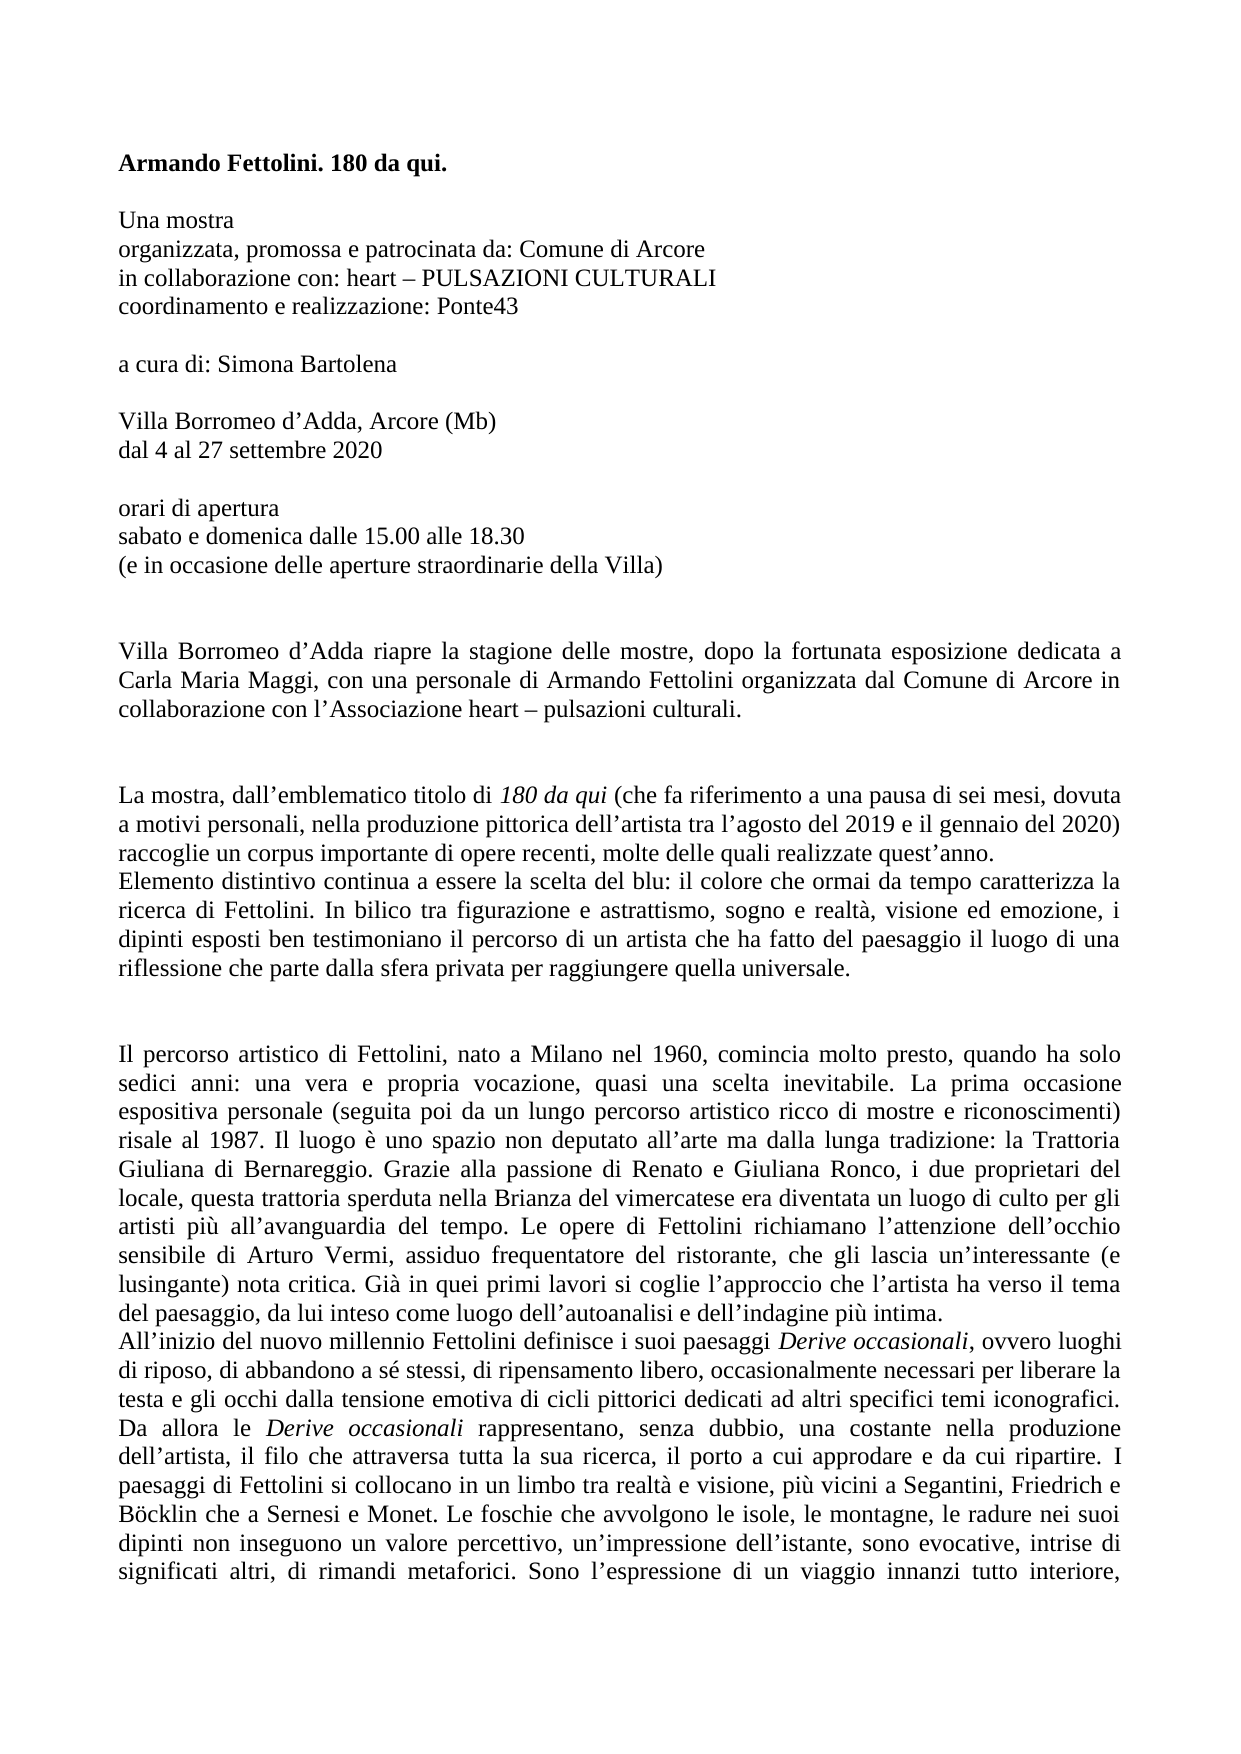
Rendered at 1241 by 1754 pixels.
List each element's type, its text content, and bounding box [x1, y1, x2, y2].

text dal 4 al 27 settembre 2020 [118, 435, 1122, 464]
text Elemento distintivo continua a essere la scelta del blu: il colore che ormai da tempo caratterizza la ricerca di Fettolini. In bilico tra figurazione e astrattismo, sogno e realtà, visione ed emozione, i dipinti esposti ben testimoniano il percorso di un artista che ha fatto del paesaggio il luogo di una riflessione che parte dalla sfera privata per raggiungere quella universale. [118, 866, 1122, 981]
text orari di apertura [118, 493, 1122, 521]
text Una mostra [118, 205, 1122, 234]
text Il percorso artistico di Fettolini, nato a Milano nel 1960, comincia molto presto, quando ha solo sedici anni: una vera e propria vocazione, quasi una scelta inevitabile. La prima occasione espositiva personale (seguita poi da un lungo percorso artistico ricco di mostre e riconoscimenti) risale al 1987. Il luogo è uno spazio non deputato all’arte ma dalla lunga tradizione: la Trattoria Giuliana di Bernareggio. Grazie alla passione di Renato e Giuliana Ronco, i due proprietari del locale, questa trattoria sperduta nella Brianza del vimercatese era diventata un luogo di culto per gli artisti più all’avanguardia del tempo. Le opere di Fettolini richiamano l’attenzione dell’occhio sensibile di Arturo Vermi, assiduo frequentatore del ristorante, che gli lascia un’interessante (e lusingante) nota critica. Già in quei primi lavori si coglie l’approccio che l’artista ha verso il tema del paesaggio, da lui inteso come luogo dell’autoanalisi e dell’indagine più intima. [118, 1039, 1122, 1326]
text in collaborazione con: heart – PULSAZIONI CULTURALI [118, 263, 1122, 291]
text La mostra, dall’emblematico titolo di 180 da qui (che fa riferimento a una pausa di sei mesi, dovuta a motivi personali, nella produzione pittorica dell’artista tra l’agosto del 2019 e il gennaio del 2020) raccoglie un corpus importante di opere recenti, molte delle quali realizzate quest’anno. [118, 780, 1122, 866]
text (e in occasione delle aperture straordinarie della Villa) [118, 550, 1122, 579]
text sabato e domenica dalle 15.00 alle 18.30 [118, 521, 1122, 550]
text Villa Borromeo d’Adda, Arcore (Mb) [118, 406, 1122, 435]
text coordinamento e realizzazione: Ponte43 [118, 291, 1122, 320]
text organizzata, promossa e patrocinata da: Comune di Arcore [118, 234, 1122, 263]
text Armando Fettolini. 180 da qui. [118, 148, 1122, 176]
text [118, 1326, 1122, 1585]
text a cura di: Simona Bartolena [118, 349, 1122, 378]
text Villa Borromeo d’Adda riapre la stagione delle mostre, dopo la fortunata esposizione dedicata a Carla Maria Maggi, con una personale di Armando Fettolini organizzata dal Comune di Arcore in collaborazione con l’Associazione heart – pulsazioni culturali. [118, 636, 1122, 723]
